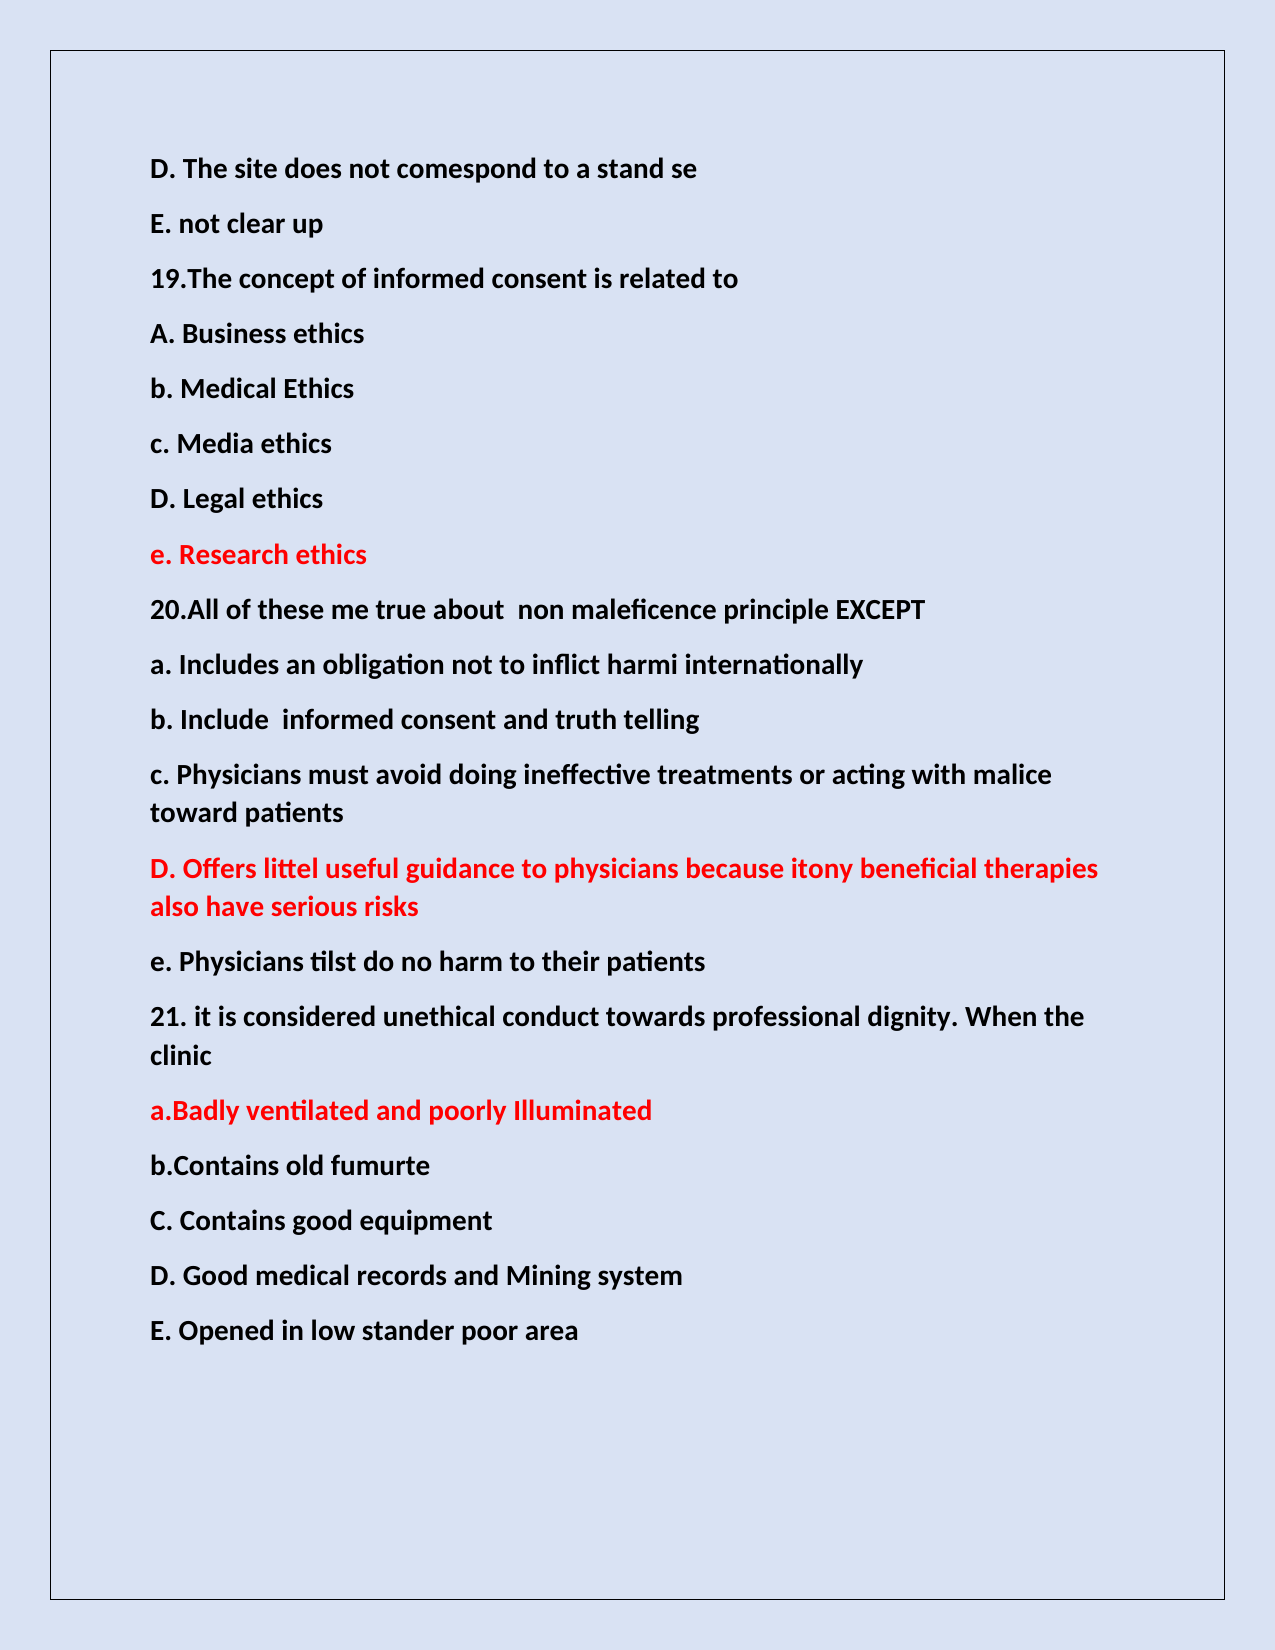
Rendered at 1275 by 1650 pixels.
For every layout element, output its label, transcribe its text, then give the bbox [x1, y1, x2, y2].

text D. Legal ethics [150, 481, 1125, 516]
text A. Business ethics [150, 315, 1125, 351]
text 19.The concept of informed consent is related to [150, 260, 1125, 296]
text b. Medical Ethics [150, 370, 1125, 406]
text c. Physicians must avoid doing ineffective treatments or acting with malice toward patients [150, 756, 1125, 830]
text 20.All of these me true about non maleficence principle EXCEPT [150, 591, 1125, 626]
text 21. it is considered unethical conduct towards professional dignity. When the clinic [150, 998, 1125, 1072]
text c. Media ethics [150, 426, 1125, 461]
text E. not clear up [150, 205, 1125, 241]
text C. Contains good equipment [150, 1202, 1125, 1238]
text e. Research ethics [150, 536, 1125, 571]
text b. Include informed consent and truth telling [150, 701, 1125, 737]
text D. Offers littel useful guidance to physicians because itony beneficial therapies also have serious risks [150, 850, 1125, 924]
text b.Contains old fumurte [150, 1147, 1125, 1183]
text e. Physicians tilst do no harm to their patients [150, 943, 1125, 979]
text D. Good medical records and Mining system [150, 1257, 1125, 1293]
text a. Includes an obligation not to inflict harmi internationally [150, 646, 1125, 682]
text a.Badly ventilated and poorly Illuminated [150, 1092, 1125, 1127]
text E. Opened in low stander poor area [150, 1312, 1125, 1348]
text D. The site does not comespond to a stand se [150, 150, 1125, 186]
